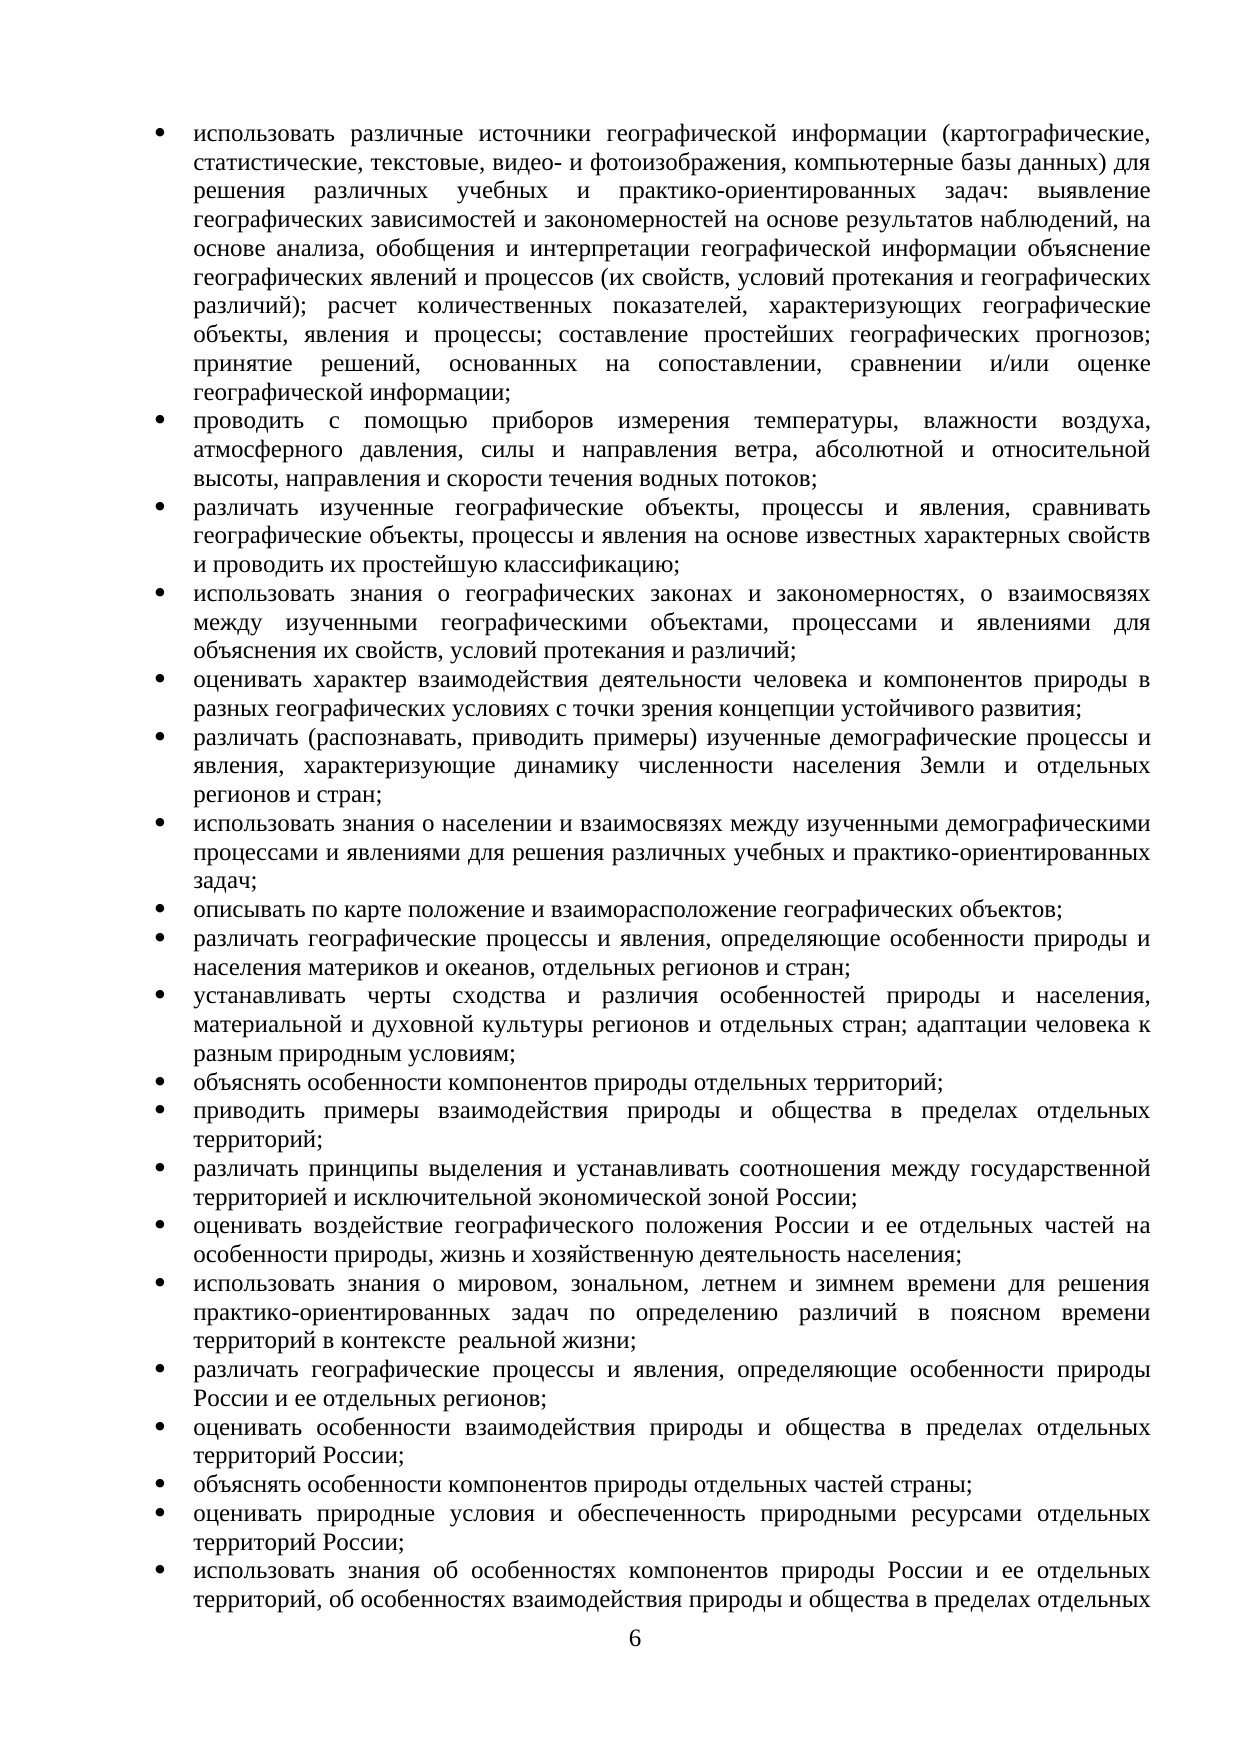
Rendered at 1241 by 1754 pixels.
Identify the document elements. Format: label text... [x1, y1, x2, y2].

list оценивать особенности взаимодействия природы и общества в пределах отдельных территорий России; [156, 1412, 1152, 1469]
list различать (распознавать, приводить примеры) изученные демографические процессы и явления, характеризующие динамику численности населения Земли и отдельных регионов и стран; [156, 722, 1152, 808]
list устанавливать черты сходства и различия особенностей природы и населения, материальной и духовной культуры регионов и отдельных стран; адаптации человека к разным природным условиям; [156, 981, 1152, 1067]
list объяснять особенности компонентов природы отдельных территорий; [156, 1067, 1152, 1096]
list описывать по карте положение и взаиморасположение географических объектов; [156, 894, 1152, 923]
list различать принципы выделения и устанавливать соотношения между государственной территорией и исключительной экономической зоной России; [156, 1153, 1152, 1211]
list оценивать природные условия и обеспеченность природными ресурсами отдельных территорий России; [156, 1498, 1152, 1556]
list использовать знания о населении и взаимосвязях между изученными демографическими процессами и явлениями для решения различных учебных и практико-ориентированных задач; [156, 808, 1152, 894]
list использовать знания о мировом, зональном, летнем и зимнем времени для решения практико-ориентированных задач по определению различий в поясном времени территорий в контексте реальной жизни; [156, 1268, 1152, 1354]
list оценивать характер взаимодействия деятельности человека и компонентов природы в разных географических условиях с точки зрения концепции устойчивого развития; [156, 664, 1152, 722]
list использовать различные источники географической информации (картографические, статистические, текстовые, видео- и фотоизображения, компьютерные базы данных) для решения различных учебных и практико-ориентированных задач: выявление географических зависимостей и закономерностей на основе результатов наблюдений, на основе анализа, обобщения и интерпретации географической информации объяснение географических явлений и процессов (их свойств, условий протекания и географических различий); расчет количественных показателей, характеризующих географические объекты, явления и процессы; составление простейших географических прогнозов; принятие решений, основанных на сопоставлении, сравнении и/или оценке географической информации; [156, 118, 1152, 406]
list проводить с помощью приборов измерения температуры, влажности воздуха, атмосферного давления, силы и направления ветра, абсолютной и относительной высоты, направления и скорости течения водных потоков; [156, 406, 1152, 492]
list объяснять особенности компонентов природы отдельных частей страны; [156, 1469, 1152, 1498]
list оценивать воздействие географического положения России и ее отдельных частей на особенности природы, жизнь и хозяйственную деятельность населения; [156, 1211, 1152, 1268]
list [156, 1556, 1152, 1613]
list различать географические процессы и явления, определяющие особенности природы России и ее отдельных регионов; [156, 1354, 1152, 1412]
list приводить примеры взаимодействия природы и общества в пределах отдельных территорий; [156, 1096, 1152, 1153]
list различать географические процессы и явления, определяющие особенности природы и населения материков и океанов, отдельных регионов и стран; [156, 923, 1152, 981]
list различать изученные географические объекты, процессы и явления, сравнивать географические объекты, процессы и явления на основе известных характерных свойств и проводить их простейшую классификацию; [156, 492, 1152, 578]
list использовать знания о географических законах и закономерностях, о взаимосвязях между изученными географическими объектами, процессами и явлениями для объяснения их свойств, условий протекания и различий; [156, 578, 1152, 664]
